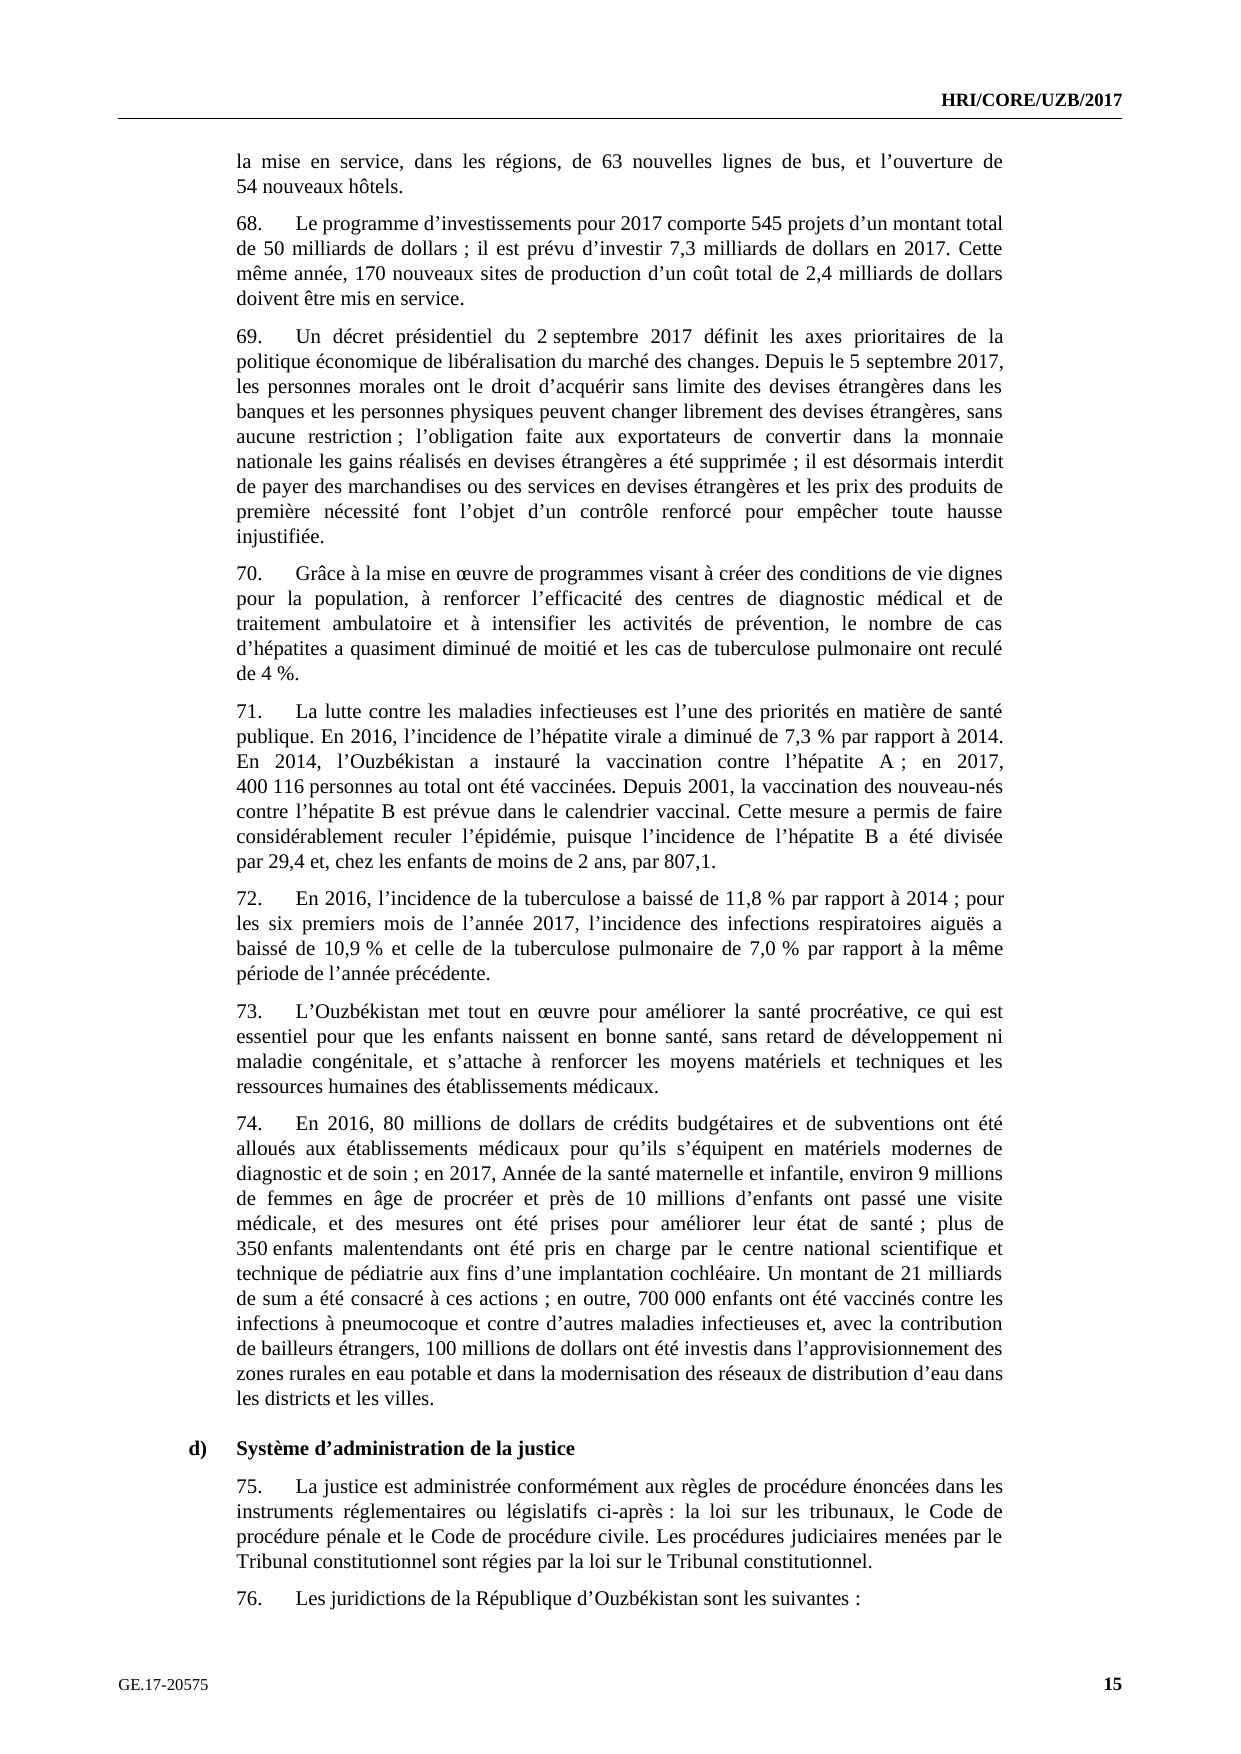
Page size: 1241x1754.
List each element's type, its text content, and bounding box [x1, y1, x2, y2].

text 75. La justice est administrée conformément aux règles de procédure énoncées dans les instruments réglementaires ou législatifs ci-après : la loi sur les tribunaux, le Code de procédure pénale et le Code de procédure civile. Les procédures judiciaires menées par le Tribunal constitutionnel sont régies par la loi sur le Tribunal constitutionnel. [236, 1473, 1004, 1573]
text 74. En 2016, 80 millions de dollars de crédits budgétaires et de subventions ont été alloués aux établissements médicaux pour qu’ils s’équipent en matériels modernes de diagnostic et de soin ; en 2017, Année de la santé maternelle et infantile, environ 9 millions de femmes en âge de procréer et près de 10 millions d’enfants ont passé une visite médicale, et des mesures ont été prises pour améliorer leur état de santé ; plus de 350 enfants malentendants ont été pris en charge par le centre national scientifique et technique de pédiatrie aux fins d’une implantation cochléaire. Un montant de 21 milliards de sum a été consacré à ces actions ; en outre, 700 000 enfants ont été vaccinés contre les infections à pneumocoque et contre d’autres maladies infectieuses et, avec la contribution de bailleurs étrangers, 100 millions de dollars ont été investis dans l’approvisionnement des zones rurales en eau potable et dans la modernisation des réseaux de distribution d’eau dans les districts et les villes. [236, 1110, 1004, 1410]
text 73. L’Ouzbékistan met tout en œuvre pour améliorer la santé procréative, ce qui est essentiel pour que les enfants naissent en bonne santé, sans retard de développement ni maladie congénitale, et s’attache à renforcer les moyens matériels et techniques et les ressources humaines des établissements médicaux. [236, 998, 1004, 1098]
text d) Système d’administration de la justice [118, 1435, 1004, 1460]
text 71. La lutte contre les maladies infectieuses est l’une des priorités en matière de santé publique. En 2016, l’incidence de l’hépatite virale a diminué de 7,3 % par rapport à 2014. En 2014, l’Ouzbékistan a instauré la vaccination contre l’hépatite А ; en 2017, 400 116 personnes au total ont été vaccinées. Depuis 2001, la vaccination des nouveau-nés contre l’hépatite B est prévue dans le calendrier vaccinal. Cette mesure a permis de faire considérablement reculer l’épidémie, puisque l’incidence de l’hépatite B a été divisée par 29,4 et, chez les enfants de moins de 2 ans, par 807,1. [236, 698, 1004, 873]
text 68. Le programme d’investissements pour 2017 comporte 545 projets d’un montant total de 50 milliards de dollars ; il est prévu d’investir 7,3 milliards de dollars en 2017. Cette même année, 170 nouveaux sites de production d’un coût total de 2,4 milliards de dollars doivent être mis en service. [236, 210, 1004, 310]
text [236, 148, 1004, 198]
text 72. En 2016, l’incidence de la tuberculose a baissé de 11,8 % par rapport à 2014 ; pour les six premiers mois de l’année 2017, l’incidence des infections respiratoires aiguës a baissé de 10,9 % et celle de la tuberculose pulmonaire de 7,0 % par rapport à la même période de l’année précédente. [236, 885, 1004, 985]
text 76. Les juridictions de la République d’Ouzbékistan sont les suivantes : [236, 1585, 1004, 1610]
text 70. Grâce à la mise en œuvre de programmes visant à créer des conditions de vie dignes pour la population, à renforcer l’efficacité des centres de diagnostic médical et de traitement ambulatoire et à intensifier les activités de prévention, le nombre de cas d’hépatites a quasiment diminué de moitié et les cas de tuberculose pulmonaire ont reculé de 4 %. [236, 560, 1004, 685]
text 69. Un décret présidentiel du 2 septembre 2017 définit les axes prioritaires de la politique économique de libéralisation du marché des changes. Depuis le 5 septembre 2017, les personnes morales ont le droit d’acquérir sans limite des devises étrangères dans les banques et les personnes physiques peuvent changer librement des devises étrangères, sans aucune restriction ; l’obligation faite aux exportateurs de convertir dans la monnaie nationale les gains réalisés en devises étrangères a été supprimée ; il est désormais interdit de payer des marchandises ou des services en devises étrangères et les prix des produits de première nécessité font l’objet d’un contrôle renforcé pour empêcher toute hausse injustifiée. [236, 323, 1004, 548]
